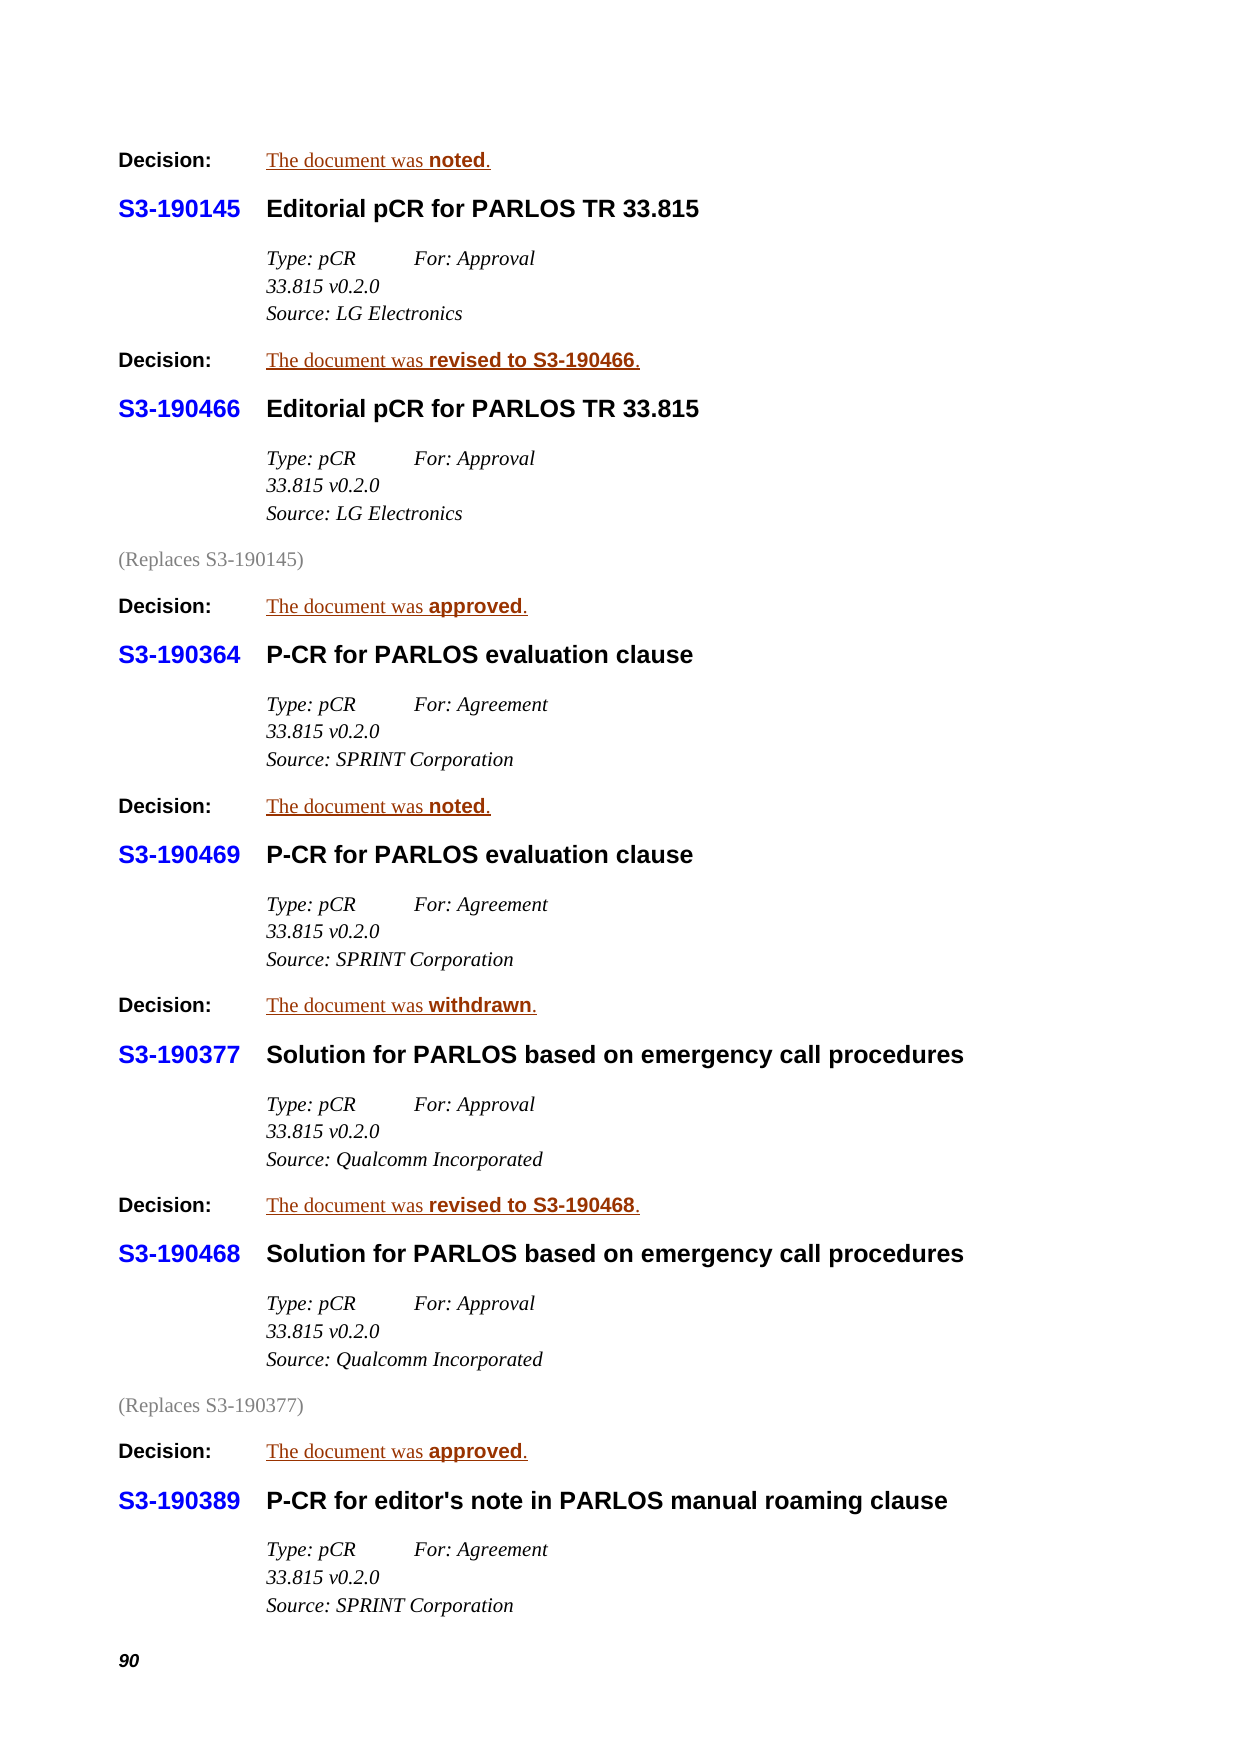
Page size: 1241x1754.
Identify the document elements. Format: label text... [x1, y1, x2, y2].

text (Replaces S3-190377) [118, 1393, 1122, 1417]
text Decision: The document was noted. [118, 793, 1122, 818]
text S3-190466 Editorial pCR for PARLOS TR 33.815 [118, 394, 1122, 423]
text Type: pCR For: Approval 33.815 v0.2.0 Source: LG Electronics [118, 246, 1122, 325]
text Decision: The document was revised to S3-190466. [118, 347, 1122, 372]
text S3-190468 Solution for PARLOS based on emergency call procedures [118, 1239, 1122, 1268]
text S3-190389 P-CR for editor's note in PARLOS manual roaming clause [118, 1486, 1122, 1514]
text (Replaces S3-190145) [118, 547, 1122, 571]
text S3-190469 P-CR for PARLOS evaluation clause [118, 840, 1122, 869]
text Decision: The document was approved. [118, 594, 1122, 618]
text S3-190364 P-CR for PARLOS evaluation clause [118, 640, 1122, 669]
text Decision: The document was revised to S3-190468. [118, 1193, 1122, 1217]
text Decision: The document was withdrawn. [118, 993, 1122, 1017]
text Type: pCR For: Approval 33.815 v0.2.0 Source: LG Electronics [118, 446, 1122, 525]
text Decision: The document was noted. [118, 148, 1122, 172]
text Decision: The document was approved. [118, 1439, 1122, 1463]
text S3-190145 Editorial pCR for PARLOS TR 33.815 [118, 194, 1122, 223]
text S3-190377 Solution for PARLOS based on emergency call procedures [118, 1040, 1122, 1068]
text Type: pCR For: Approval 33.815 v0.2.0 Source: Qualcomm Incorporated [118, 1091, 1122, 1171]
text Type: pCR For: Agreement 33.815 v0.2.0 Source: SPRINT Corporation [118, 1537, 1122, 1617]
text Type: pCR For: Agreement 33.815 v0.2.0 Source: SPRINT Corporation [118, 892, 1122, 971]
text Type: pCR For: Approval 33.815 v0.2.0 Source: Qualcomm Incorporated [118, 1291, 1122, 1371]
text Type: pCR For: Agreement 33.815 v0.2.0 Source: SPRINT Corporation [118, 692, 1122, 771]
